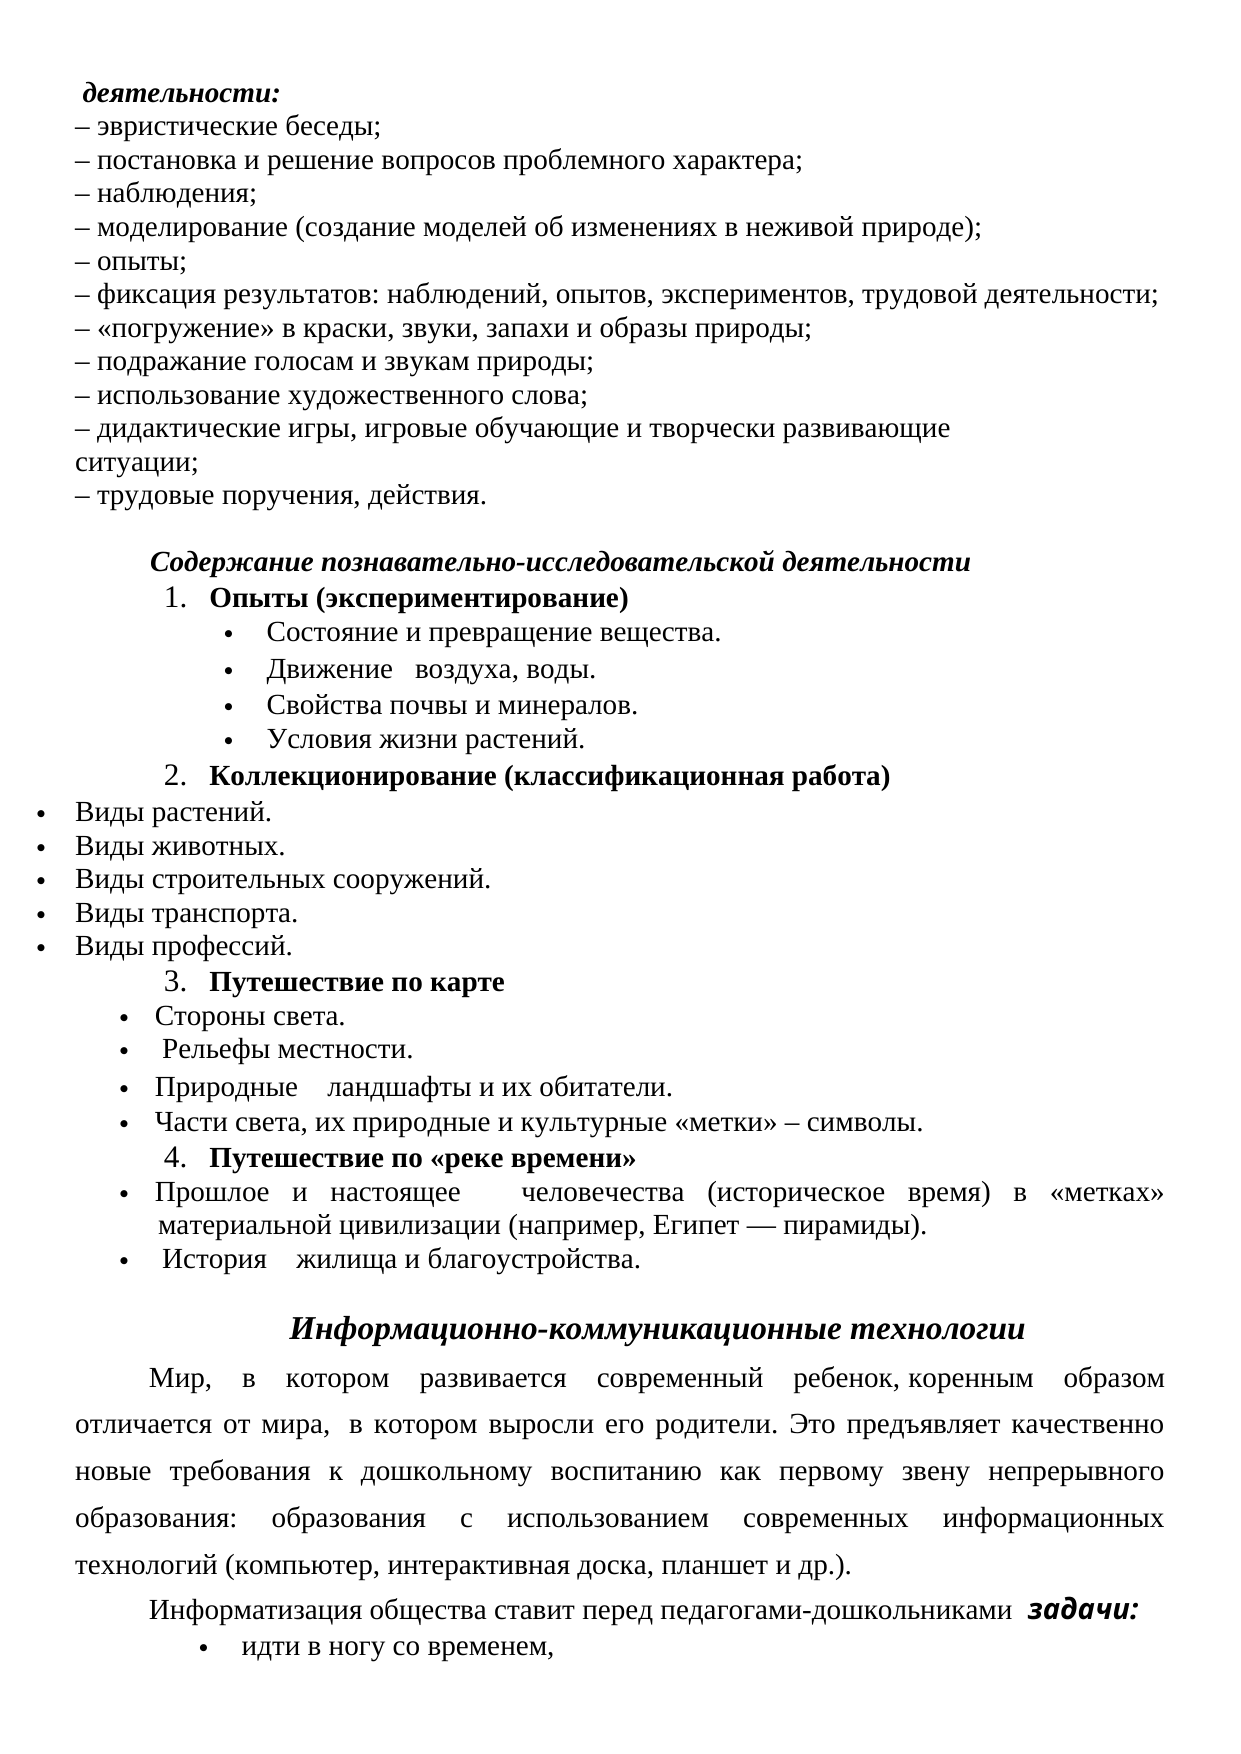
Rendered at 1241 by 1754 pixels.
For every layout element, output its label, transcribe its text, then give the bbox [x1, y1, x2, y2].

text – использование художественного слова; [75, 377, 1165, 410]
text – постановка и решение вопросов проблемного характера; [75, 142, 1165, 176]
text  Состояние и превращение вещества. [225, 614, 1165, 648]
text – подражание голосам и звукам природы; [75, 343, 1165, 377]
text – эвристические беседы; [75, 108, 1165, 142]
list Виды животных. [37, 828, 1096, 861]
text  Природные ландшафты и их обитатели. [120, 1065, 1165, 1104]
list Виды транспорта. [37, 895, 1096, 928]
text – трудовые поручения, действия. [75, 477, 1165, 511]
text – фиксация результатов: наблюдений, опытов, экспериментов, трудовой деятельности; [75, 276, 1165, 310]
text деятельности: [75, 75, 1165, 108]
text  Свойства почвы и минералов. [225, 687, 1165, 721]
text 1. Опыты (экспериментирование) [164, 578, 1165, 614]
text  История жилища и благоустройства. [120, 1241, 1165, 1274]
text Информатизация общества ставит перед педагогами-дошкольниками задачи: [75, 1581, 1165, 1628]
text – «погружение» в краски, звуки, запахи и образы природы; [75, 310, 1165, 343]
text  Условия жизни растений. [225, 721, 1165, 754]
text  Рельефы местности. [120, 1031, 1165, 1065]
text Содержание познавательно-исследовательской деятельности [150, 544, 1165, 578]
text  Части света, их природные и культурные «метки» – символы. [120, 1104, 1165, 1138]
text 3. Путешествие по карте [164, 962, 1165, 998]
text 4. Путешествие по «реке времени» [164, 1138, 1165, 1174]
text  Прошлое и настоящее человечества (историческое время) в «метках» материальной цивилизации (например, Египет — пирамиды). [120, 1174, 1165, 1241]
list Виды растений. [37, 794, 1096, 828]
text  Стороны света. [120, 998, 1165, 1031]
text ситуации; [75, 444, 1165, 477]
text 2. Коллекционирование (классификационная работа) [164, 754, 1165, 794]
text Мир, в котором развивается современный ребенок, коренным образом отличается от мира, в котором выросли его родители. Это предъявляет качественно новые требования к дошкольному воспитанию как первому звену непрерывного образования: образования с использованием современных информационных технологий (компьютер, интерактивная доска, планшет и др.). [75, 1346, 1165, 1581]
text – наблюдения; [75, 176, 1165, 209]
text – моделирование (создание моделей об изменениях в неживой природе); [75, 209, 1165, 243]
text  Движение воздуха, воды. [225, 648, 1165, 687]
text Информационно-коммуникационные технологии [150, 1308, 1165, 1346]
text  идти в ногу со временем, [200, 1628, 1165, 1661]
list Виды строительных сооружений. [37, 861, 1096, 895]
text – опыты; [75, 243, 1165, 276]
text – дидактические игры, игровые обучающие и творчески развивающие [75, 410, 1165, 444]
list Виды профессий. [37, 928, 1096, 962]
